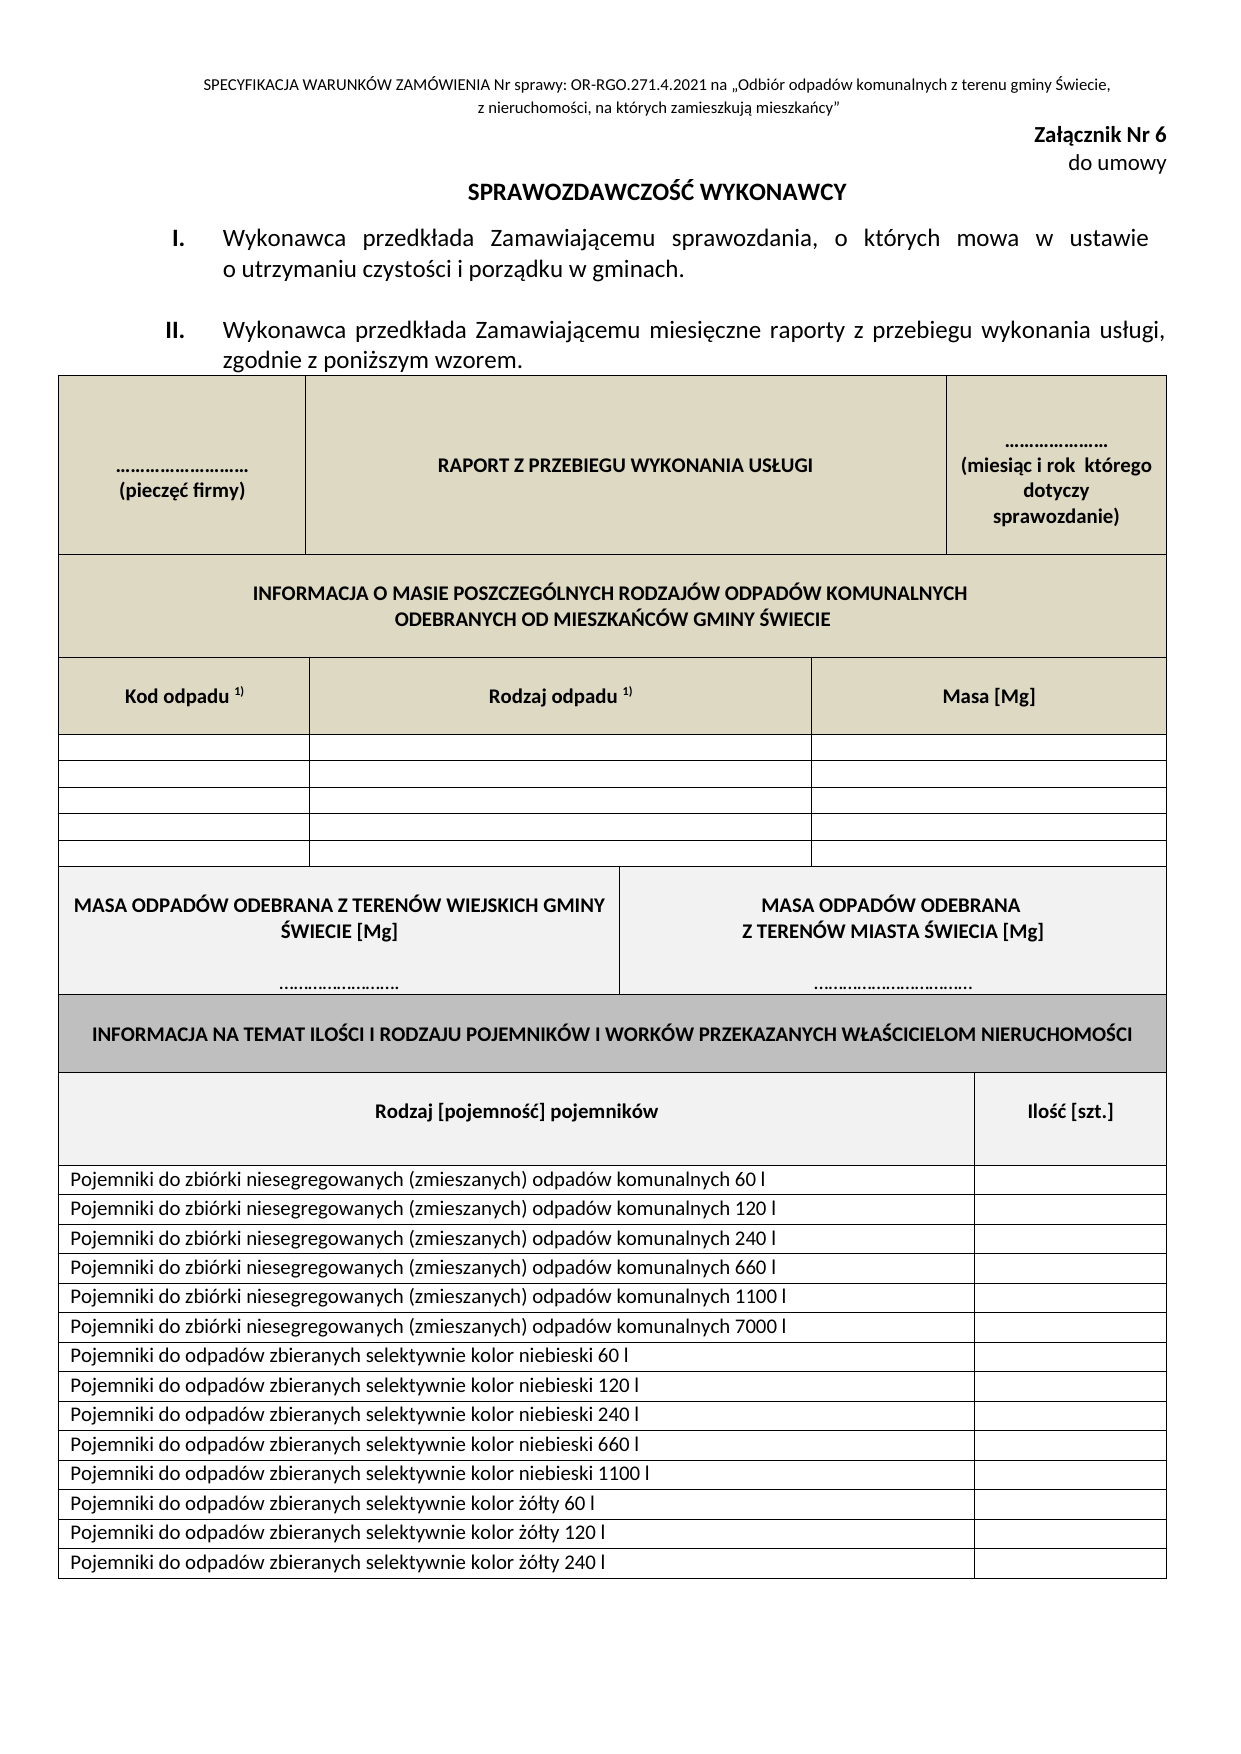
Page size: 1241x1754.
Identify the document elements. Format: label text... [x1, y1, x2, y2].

table_cell [975, 1313, 1166, 1342]
table_cell Pojemniki do zbiórki niesegregowanych (zmieszanych) odpadów komunalnych 660 l [59, 1254, 974, 1283]
table_cell Rodzaj [pojemność] pojemników [59, 1073, 974, 1165]
table_cell [59, 788, 309, 813]
table_cell [310, 814, 811, 840]
table_cell [310, 761, 811, 787]
text Załącznik Nr 6 [148, 121, 1167, 148]
table_cell [975, 1549, 1166, 1577]
table_cell [975, 1431, 1166, 1459]
table_cell Pojemniki do odpadów zbieranych selektywnie kolor niebieski 60 l [59, 1343, 974, 1371]
table_cell [812, 735, 1166, 760]
table_cell MASA ODPADÓW ODEBRANA Z TERENÓW MIASTA ŚWIECIA [Mg] …………………………… [620, 867, 1166, 994]
table_cell [310, 841, 811, 866]
table_cell [59, 814, 309, 840]
table_cell Pojemniki do odpadów zbieranych selektywnie kolor niebieski 120 l [59, 1372, 974, 1401]
table_cell Pojemniki do zbiórki niesegregowanych (zmieszanych) odpadów komunalnych 7000 l [59, 1313, 974, 1342]
table_cell [812, 761, 1166, 787]
table_cell [310, 735, 811, 760]
table_cell Pojemniki do zbiórki niesegregowanych (zmieszanych) odpadów komunalnych 1100 l [59, 1284, 974, 1312]
table_cell Pojemniki do odpadów zbieranych selektywnie kolor żółty 60 l [59, 1490, 974, 1518]
table_cell Pojemniki do zbiórki niesegregowanych (zmieszanych) odpadów komunalnych 120 l [59, 1195, 974, 1224]
table_cell Pojemniki do odpadów zbieranych selektywnie kolor niebieski 240 l [59, 1402, 974, 1430]
table_cell [975, 1372, 1166, 1401]
table_cell Pojemniki do odpadów zbieranych selektywnie kolor żółty 240 l [59, 1549, 974, 1577]
table_cell [975, 1225, 1166, 1253]
table_cell [59, 735, 309, 760]
table_cell [59, 761, 309, 787]
table_cell Masa [Mg] [812, 658, 1166, 734]
table_cell [310, 788, 811, 813]
table_header RAPORT Z PRZEBIEGU WYKONANIA USŁUGI [306, 376, 946, 554]
table_cell Pojemniki do odpadów zbieranych selektywnie kolor żółty 120 l [59, 1520, 974, 1548]
table_cell Rodzaj odpadu 1) [310, 658, 811, 734]
text do umowy [148, 148, 1167, 177]
table_cell [975, 1254, 1166, 1283]
table_cell [975, 1520, 1166, 1548]
table_cell [812, 841, 1166, 866]
table_cell Pojemniki do odpadów zbieranych selektywnie kolor niebieski 660 l [59, 1431, 974, 1459]
table_cell MASA ODPADÓW ODEBRANA Z TERENÓW WIEJSKICH GMINY ŚWIECIE [Mg] ……………………. [59, 867, 619, 994]
text SPRAWOZDAWCZOŚĆ WYKONAWCY [148, 177, 1167, 207]
table_cell [975, 1284, 1166, 1312]
table_header ………………… (miesiąc i rok którego dotyczy sprawozdanie) [947, 376, 1166, 554]
table_cell INFORMACJA O MASIE POSZCZEGÓLNYCH RODZAJÓW ODPADÓW KOMUNALNYCH ODEBRANYCH OD MIESZKAŃCÓW GMINY ŚWIECIE [59, 555, 1166, 657]
text SPECYFIKACJA WARUNKÓW ZAMÓWIENIA Nr sprawy: OR-RGO.271.4.2021 na „Odbiór odpadów komunalnych z terenu gminy Świecie, z nieruchomości, na których zamieszkują mieszkańcy” [148, 74, 1167, 117]
table_cell [59, 841, 309, 866]
table_cell [975, 1402, 1166, 1430]
table_cell [975, 1343, 1166, 1371]
table_cell [975, 1461, 1166, 1489]
table_cell [812, 788, 1166, 813]
table_cell Pojemniki do odpadów zbieranych selektywnie kolor niebieski 1100 l [59, 1461, 974, 1489]
table_cell Ilość [szt.] [975, 1073, 1166, 1165]
list Wykonawca przedkłada Zamawiającemu miesięczne raporty z przebiegu wykonania usługi, zgodnie z poniższym wzorem. [185, 314, 1167, 375]
table_cell [812, 814, 1166, 840]
table_cell Pojemniki do zbiórki niesegregowanych (zmieszanych) odpadów komunalnych 60 l [59, 1166, 974, 1194]
table_cell Kod odpadu 1) [59, 658, 309, 734]
table_cell [975, 1195, 1166, 1224]
table_cell Pojemniki do zbiórki niesegregowanych (zmieszanych) odpadów komunalnych 240 l [59, 1225, 974, 1253]
table_cell [975, 1166, 1166, 1194]
table_cell [975, 1490, 1166, 1518]
list Wykonawca przedkłada Zamawiającemu sprawozdania, o których mowa w ustawie o utrzymaniu czystości i porządku w gminach. [185, 222, 1167, 283]
table_cell INFORMACJA NA TEMAT ILOŚCI I RODZAJU POJEMNIKÓW I WORKÓW PRZEKAZANYCH WŁAŚCICIELOM NIERUCHOMOŚCI [59, 995, 1166, 1072]
table_header ……………………… (pieczęć firmy) [59, 376, 305, 554]
